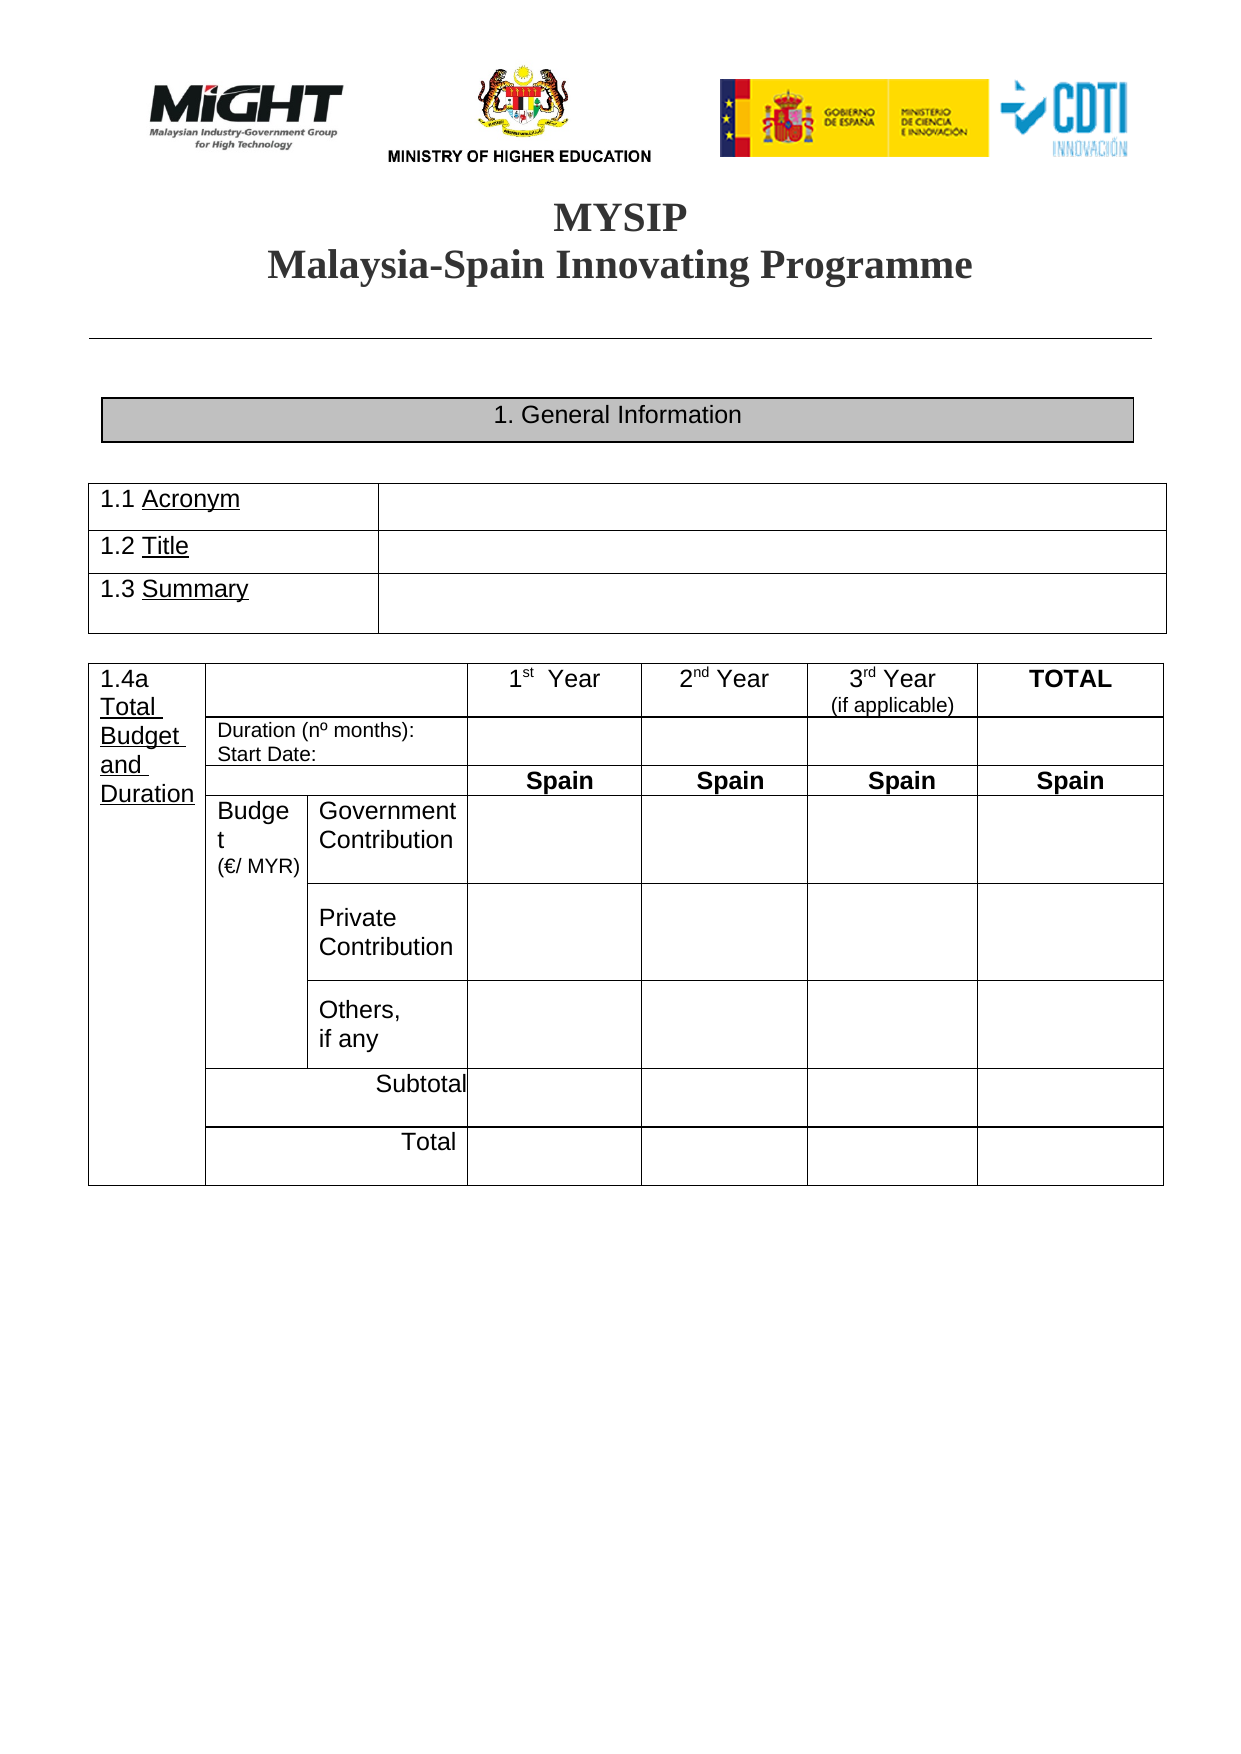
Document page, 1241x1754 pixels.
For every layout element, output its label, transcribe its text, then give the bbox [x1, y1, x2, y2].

table_cell [978, 796, 1163, 882]
table_header 3rd Year (if applicable) [808, 664, 977, 716]
table_cell [808, 981, 977, 1068]
table_cell [808, 796, 977, 882]
table_cell [978, 884, 1163, 980]
picture [135, 70, 357, 163]
table_cell [468, 981, 641, 1068]
table_cell [642, 884, 807, 980]
text Malaysia-Spain Innovating Programme [89, 240, 1152, 288]
table_cell Private Contribution [308, 884, 467, 980]
table_cell [468, 1069, 641, 1126]
table_cell [468, 1128, 641, 1185]
table_header 1.1 Acronym [89, 484, 378, 530]
table_cell [642, 981, 807, 1068]
table_cell [468, 718, 641, 765]
table_cell [642, 1128, 807, 1185]
table_header [206, 664, 467, 716]
table_cell [642, 1069, 807, 1126]
table_cell [978, 981, 1163, 1068]
table_header 1st Year [468, 664, 641, 716]
table_cell Others, if any [308, 981, 467, 1068]
table_cell Spain [978, 766, 1163, 795]
table_cell 1.2 Title [89, 531, 378, 573]
table_cell Government Contribution [308, 796, 467, 882]
picture [720, 79, 1136, 157]
text MYSIP [89, 192, 1152, 240]
table_cell 1.3 Summary [89, 574, 378, 633]
table_cell [808, 1128, 977, 1185]
table_cell Budget (€/ MYR) [206, 796, 307, 1068]
table_cell Spain [642, 766, 807, 795]
table_cell [978, 1069, 1163, 1126]
table_cell [808, 718, 977, 765]
table_cell [379, 531, 1166, 573]
table_header 2nd Year [642, 664, 807, 716]
picture [366, 51, 696, 175]
table_cell [468, 884, 641, 980]
table_header TOTAL [978, 664, 1163, 716]
table_cell Duration (nº months): Start Date: [206, 718, 467, 765]
table_cell [642, 796, 807, 882]
table_cell [642, 718, 807, 765]
table_cell [978, 1128, 1163, 1185]
table_cell [978, 718, 1163, 765]
table_cell Spain [808, 766, 977, 795]
table_cell [379, 574, 1166, 633]
table_cell Subtotal [206, 1069, 467, 1126]
table_cell [808, 1069, 977, 1126]
table_cell Spain [468, 766, 641, 795]
table_header [379, 484, 1166, 530]
table_cell [206, 766, 467, 795]
table_cell [808, 884, 977, 980]
table_cell [468, 796, 641, 882]
table_cell Total [206, 1128, 467, 1185]
table_header 1.4a Total Budget and Duration [89, 664, 205, 1185]
